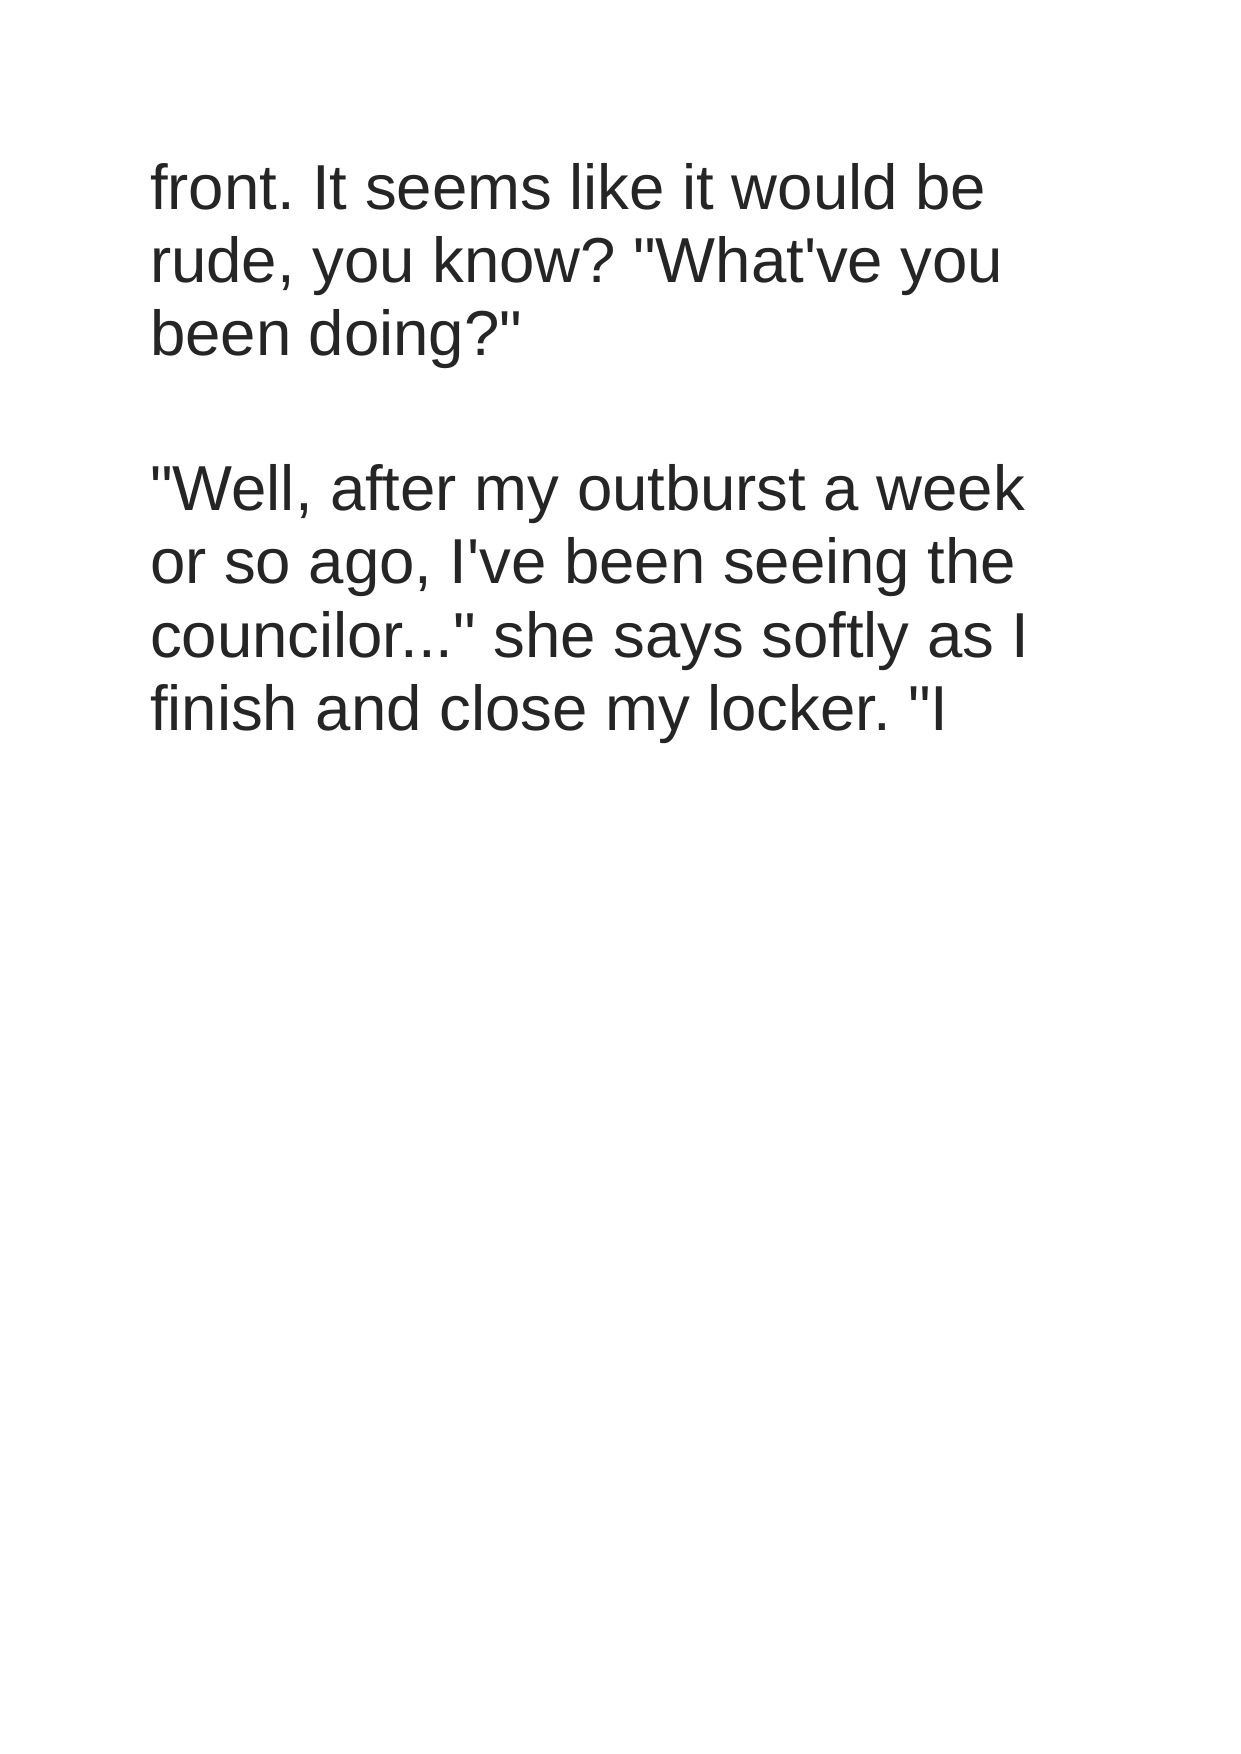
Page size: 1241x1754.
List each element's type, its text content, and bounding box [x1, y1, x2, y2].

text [150, 150, 1090, 369]
text "Well, after my outburst a week or so ago, I've been seeing the councilor..." she says softly as I finish and close my locker. "I [150, 451, 1090, 744]
